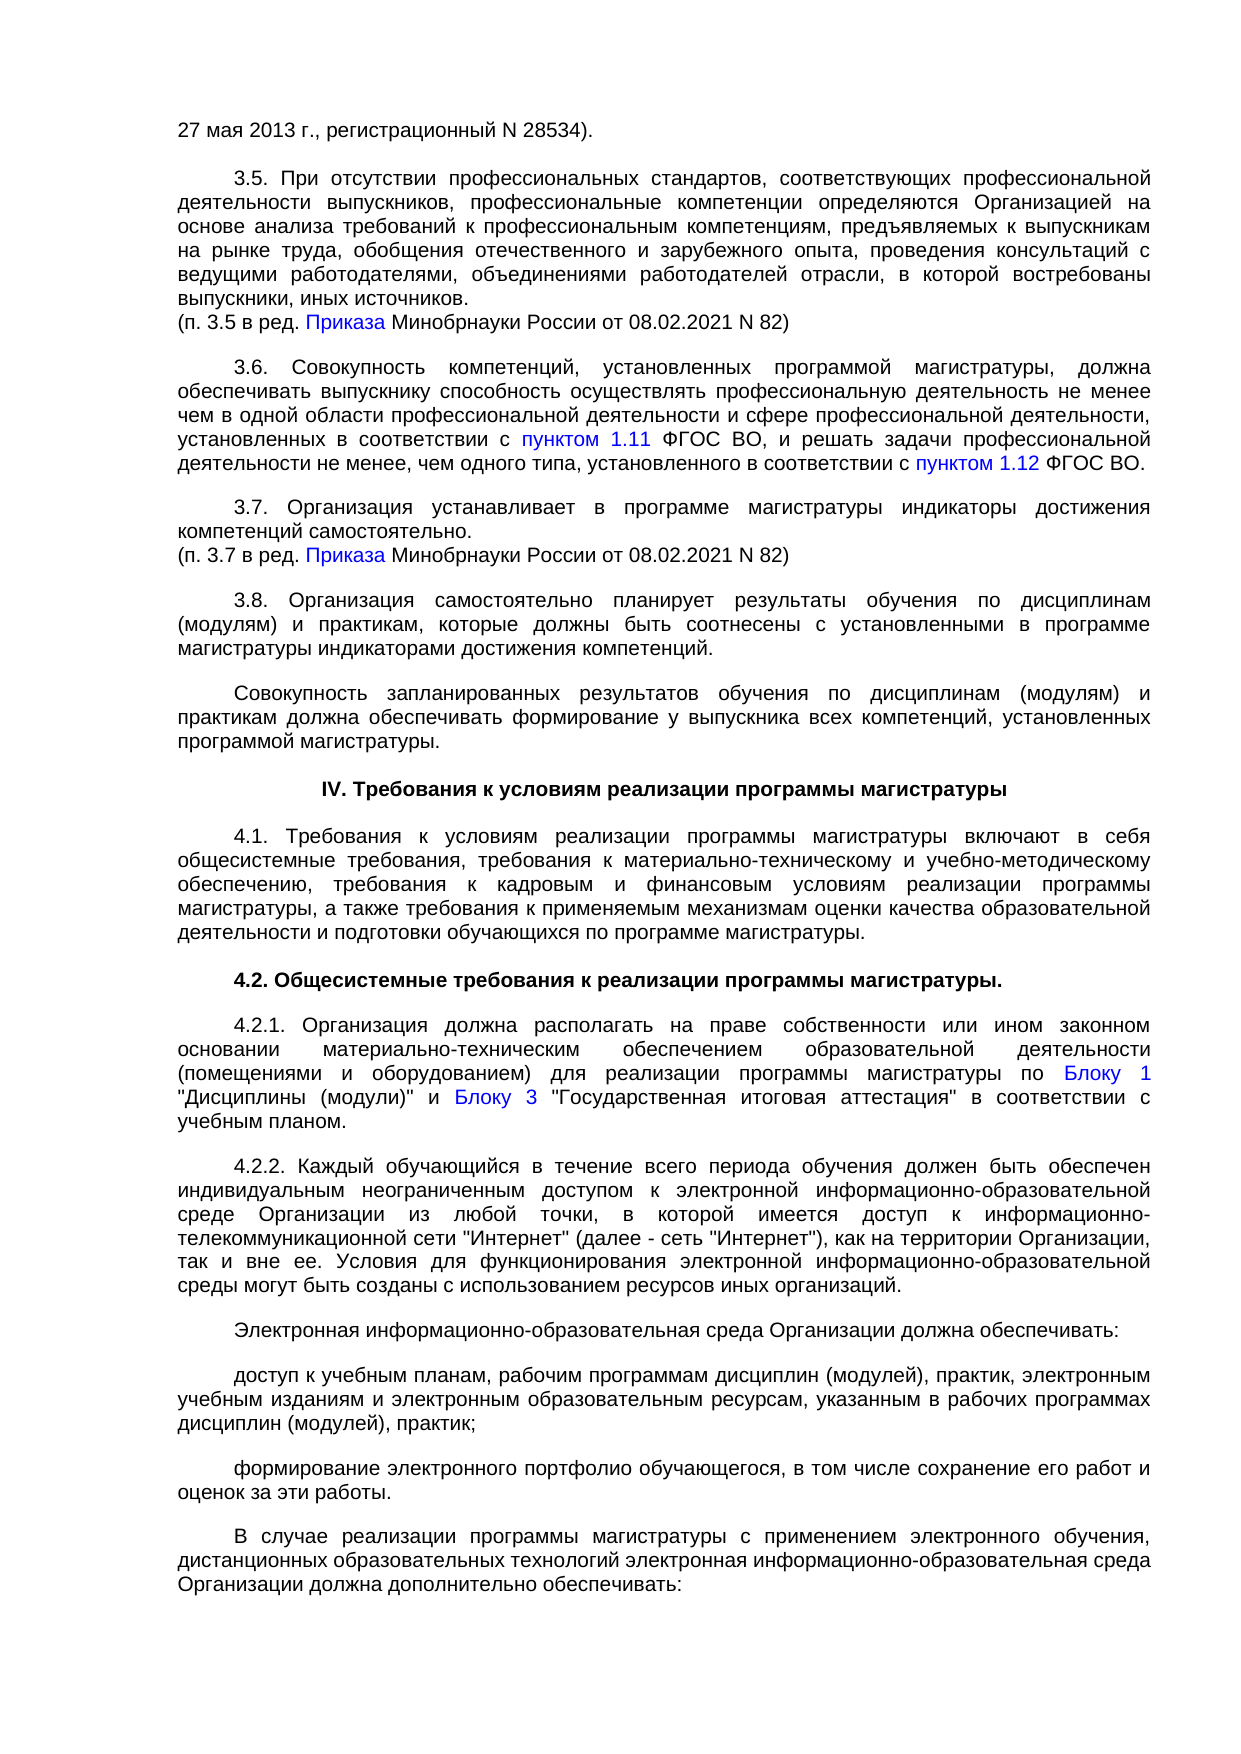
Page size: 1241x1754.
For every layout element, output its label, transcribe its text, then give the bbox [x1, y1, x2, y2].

title 4.2. Общесистемные требования к реализации программы магистратуры. [177, 968, 1152, 992]
title IV. Требования к условиям реализации программы магистратуры [177, 776, 1152, 800]
text 3.6. Совокупность компетенций, установленных программой магистратуры, должна обеспечивать выпускнику способность осуществлять профессиональную деятельность не менее чем в одной области профессиональной деятельности и сфере профессиональной деятельности, установленных в соответствии с пунктом 1.11 ФГОС ВО, и решать задачи профессиональной деятельности не менее, чем одного типа, установленного в соответствии с пунктом 1.12 ФГОС ВО. [177, 354, 1152, 474]
text формирование электронного портфолио обучающегося, в том числе сохранение его работ и оценок за эти работы. [177, 1456, 1152, 1503]
text 4.2.1. Организация должна располагать на праве собственности или ином законном основании материально-техническим обеспечением образовательной деятельности (помещениями и оборудованием) для реализации программы магистратуры по Блоку 1 "Дисциплины (модули)" и Блоку 3 "Государственная итоговая аттестация" в соответствии с учебным планом. [177, 1013, 1152, 1133]
text 3.8. Организация самостоятельно планирует результаты обучения по дисциплинам (модулям) и практикам, которые должны быть соотнесены с установленными в программе магистратуры индикаторами достижения компетенций. [177, 588, 1152, 660]
text 3.7. Организация устанавливает в программе магистратуры индикаторы достижения компетенций самостоятельно. [177, 495, 1152, 543]
text В случае реализации программы магистратуры с применением электронного обучения, дистанционных образовательных технологий электронная информационно-образовательная среда Организации должна дополнительно обеспечивать: [177, 1524, 1152, 1596]
text доступ к учебным планам, рабочим программам дисциплин (модулей), практик, электронным учебным изданиям и электронным образовательным ресурсам, указанным в рабочих программах дисциплин (модулей), практик; [177, 1363, 1152, 1435]
text (п. 3.7 в ред. Приказа Минобрнауки России от 08.02.2021 N 82) [177, 543, 1152, 567]
text Электронная информационно-образовательная среда Организации должна обеспечивать: [177, 1318, 1152, 1342]
text 4.2.2. Каждый обучающийся в течение всего периода обучения должен быть обеспечен индивидуальным неограниченным доступом к электронной информационно-образовательной среде Организации из любой точки, в которой имеется доступ к информационно-телекоммуникационной сети "Интернет" (далее - сеть "Интернет"), как на территории Организации, так и вне ее. Условия для функционирования электронной информационно-образовательной среды могут быть созданы с использованием ресурсов иных организаций. [177, 1153, 1152, 1297]
text (п. 3.5 в ред. Приказа Минобрнауки России от 08.02.2021 N 82) [177, 310, 1152, 334]
text 3.5. При отсутствии профессиональных стандартов, соответствующих профессиональной деятельности выпускников, профессиональные компетенции определяются Организацией на основе анализа требований к профессиональным компетенциям, предъявляемых к выпускникам на рынке труда, обобщения отечественного и зарубежного опыта, проведения консультаций с ведущими работодателями, объединениями работодателей отрасли, в которой востребованы выпускники, иных источников. [177, 166, 1152, 310]
text Совокупность запланированных результатов обучения по дисциплинам (модулям) и практикам должна обеспечивать формирование у выпускника всех компетенций, установленных программой магистратуры. [177, 681, 1152, 752]
text 4.1. Требования к условиям реализации программы магистратуры включают в себя общесистемные требования, требования к материально-техническому и учебно-методическому обеспечению, требования к кадровым и финансовым условиям реализации программы магистратуры, а также требования к применяемым механизмам оценки качества образовательной деятельности и подготовки обучающихся по программе магистратуры. [177, 824, 1152, 944]
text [177, 118, 1152, 142]
